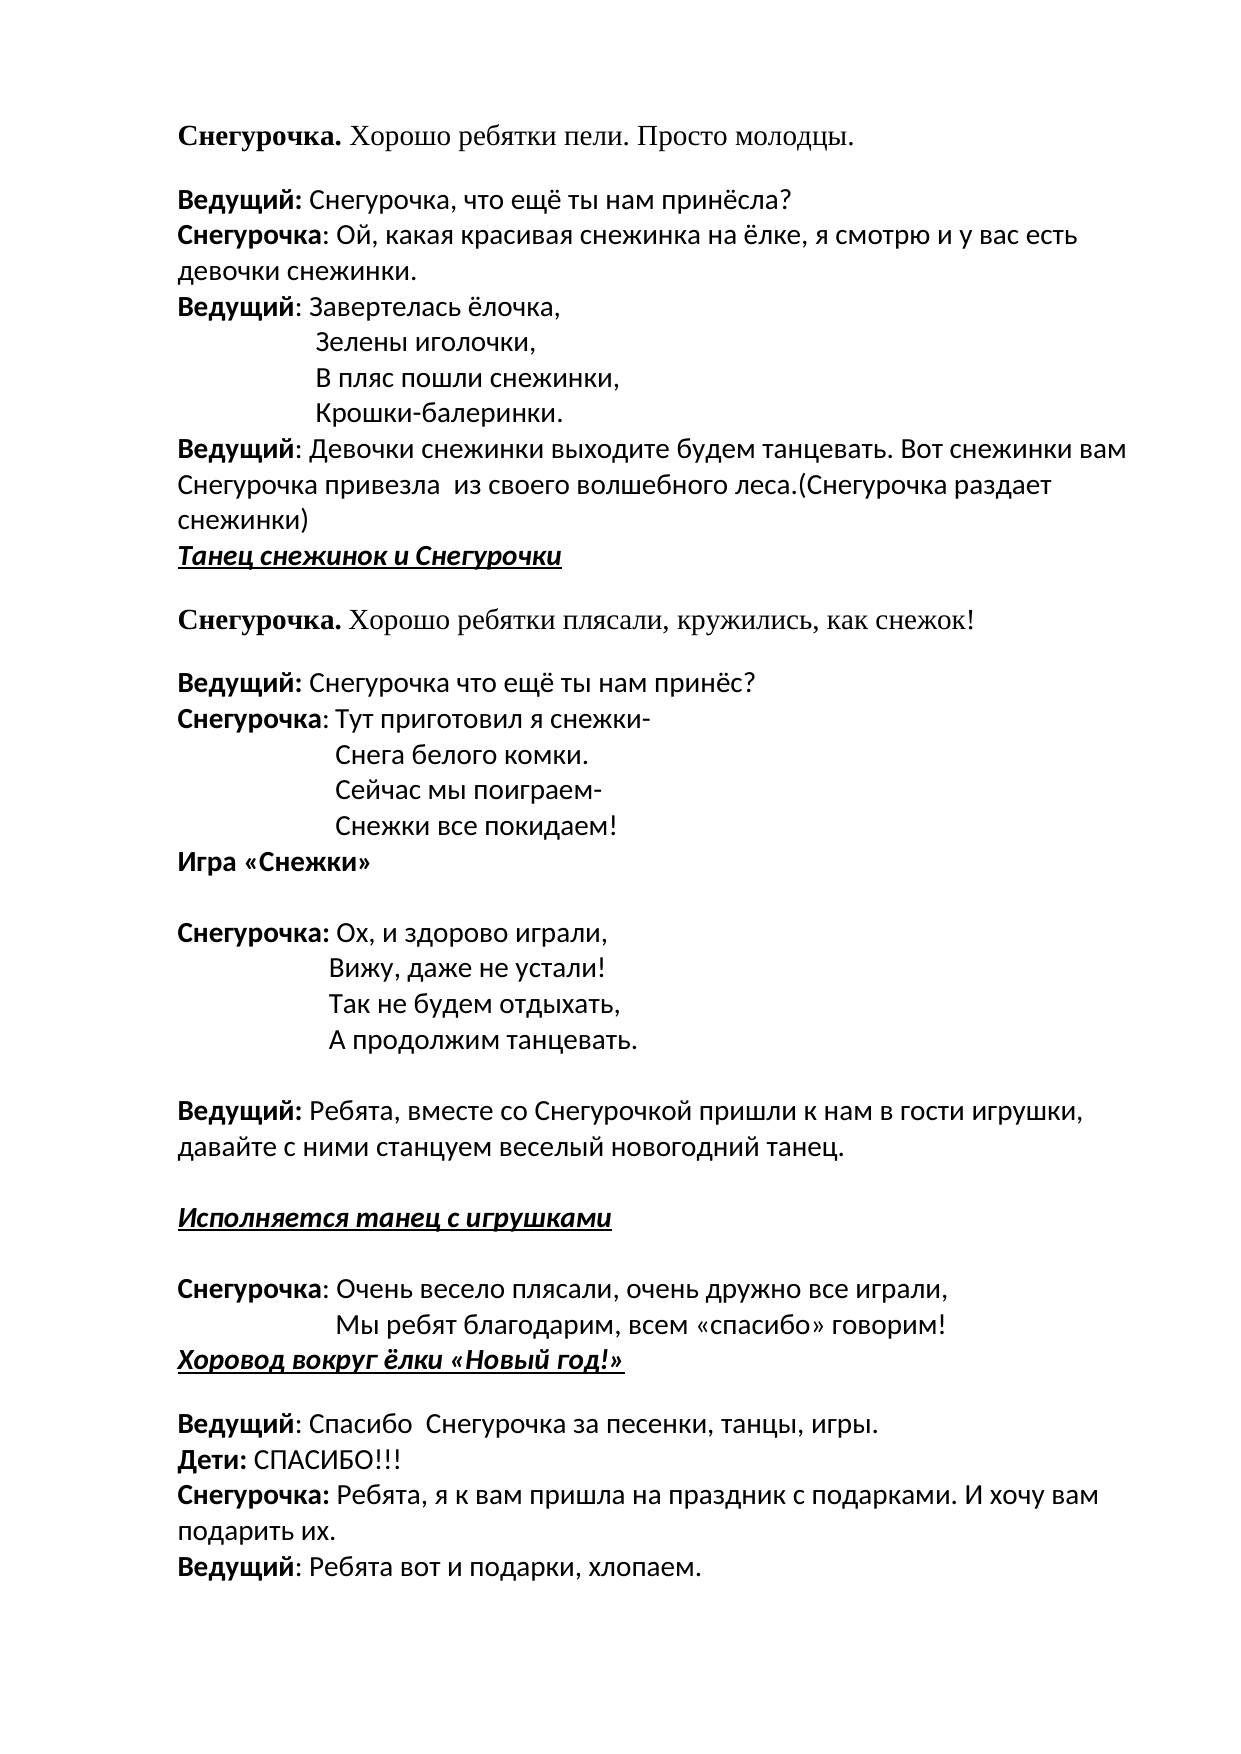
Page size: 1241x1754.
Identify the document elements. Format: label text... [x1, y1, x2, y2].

text А продолжим танцевать. [177, 1021, 1152, 1056]
text Так не будем отдыхать, [177, 985, 1152, 1021]
text Танец снежинок и Снегурочки [177, 537, 1152, 573]
text Снежки все покидаем! [177, 807, 1152, 843]
text Исполняется танец с игрушками [177, 1199, 1152, 1234]
text Снегурочка: Ох, и здорово играли, [177, 914, 1152, 949]
text В пляс пошли снежинки, [177, 359, 1152, 394]
text Снегурочка. Хорошо ребятки пели. Просто молодцы. [177, 118, 1152, 152]
text Игра «Снежки» [177, 843, 1152, 878]
text Сейчас мы поиграем- [177, 771, 1152, 807]
text Ведущий: Девочки снежинки выходите будем танцевать. Вот снежинки вам Снегурочка привезла из своего волшебного леса.(Снегурочка раздает снежинки) [177, 430, 1152, 537]
text Зелены иголочки, [177, 323, 1152, 359]
text Ведущий: Ребята, вместе со Снегурочкой пришли к нам в гости игрушки, давайте с ними станцуем веселый новогодний танец. [177, 1092, 1152, 1163]
text Ведущий: Снегурочка, что ещё ты нам принёсла? [177, 181, 1152, 216]
text Мы ребят благодарим, всем «спасибо» говорим! [177, 1306, 1152, 1341]
text Ведущий: Снегурочка что ещё ты нам принёс? [177, 664, 1152, 700]
text Крошки-балеринки. [177, 394, 1152, 430]
text Снегурочка: Очень весело плясали, очень дружно все играли, [177, 1270, 1152, 1306]
text Ведущий: Завертелась ёлочка, [177, 288, 1152, 323]
text Снегурочка. Хорошо ребятки плясали, кружились, как снежок! [177, 602, 1152, 635]
text Снегурочка: Тут приготовил я снежки- [177, 700, 1152, 736]
text Снегурочка: Ребята, я к вам пришла на праздник с подарками. И хочу вам подарить их. [177, 1476, 1152, 1548]
text Снегурочка: Ой, какая красивая снежинка на ёлке, я смотрю и у вас есть девочки снежинки. [177, 216, 1152, 288]
text Ведущий: Спасибо Снегурочка за песенки, танцы, игры. [177, 1405, 1152, 1441]
text Снега белого комки. [177, 736, 1152, 771]
text Дети: СПАСИБО!!! [177, 1441, 1152, 1476]
text Вижу, даже не устали! [177, 949, 1152, 985]
text Ведущий: Ребята вот и подарки, хлопаем. [177, 1548, 1152, 1583]
text Хоровод вокруг ёлки «Новый год!» [177, 1341, 1152, 1377]
